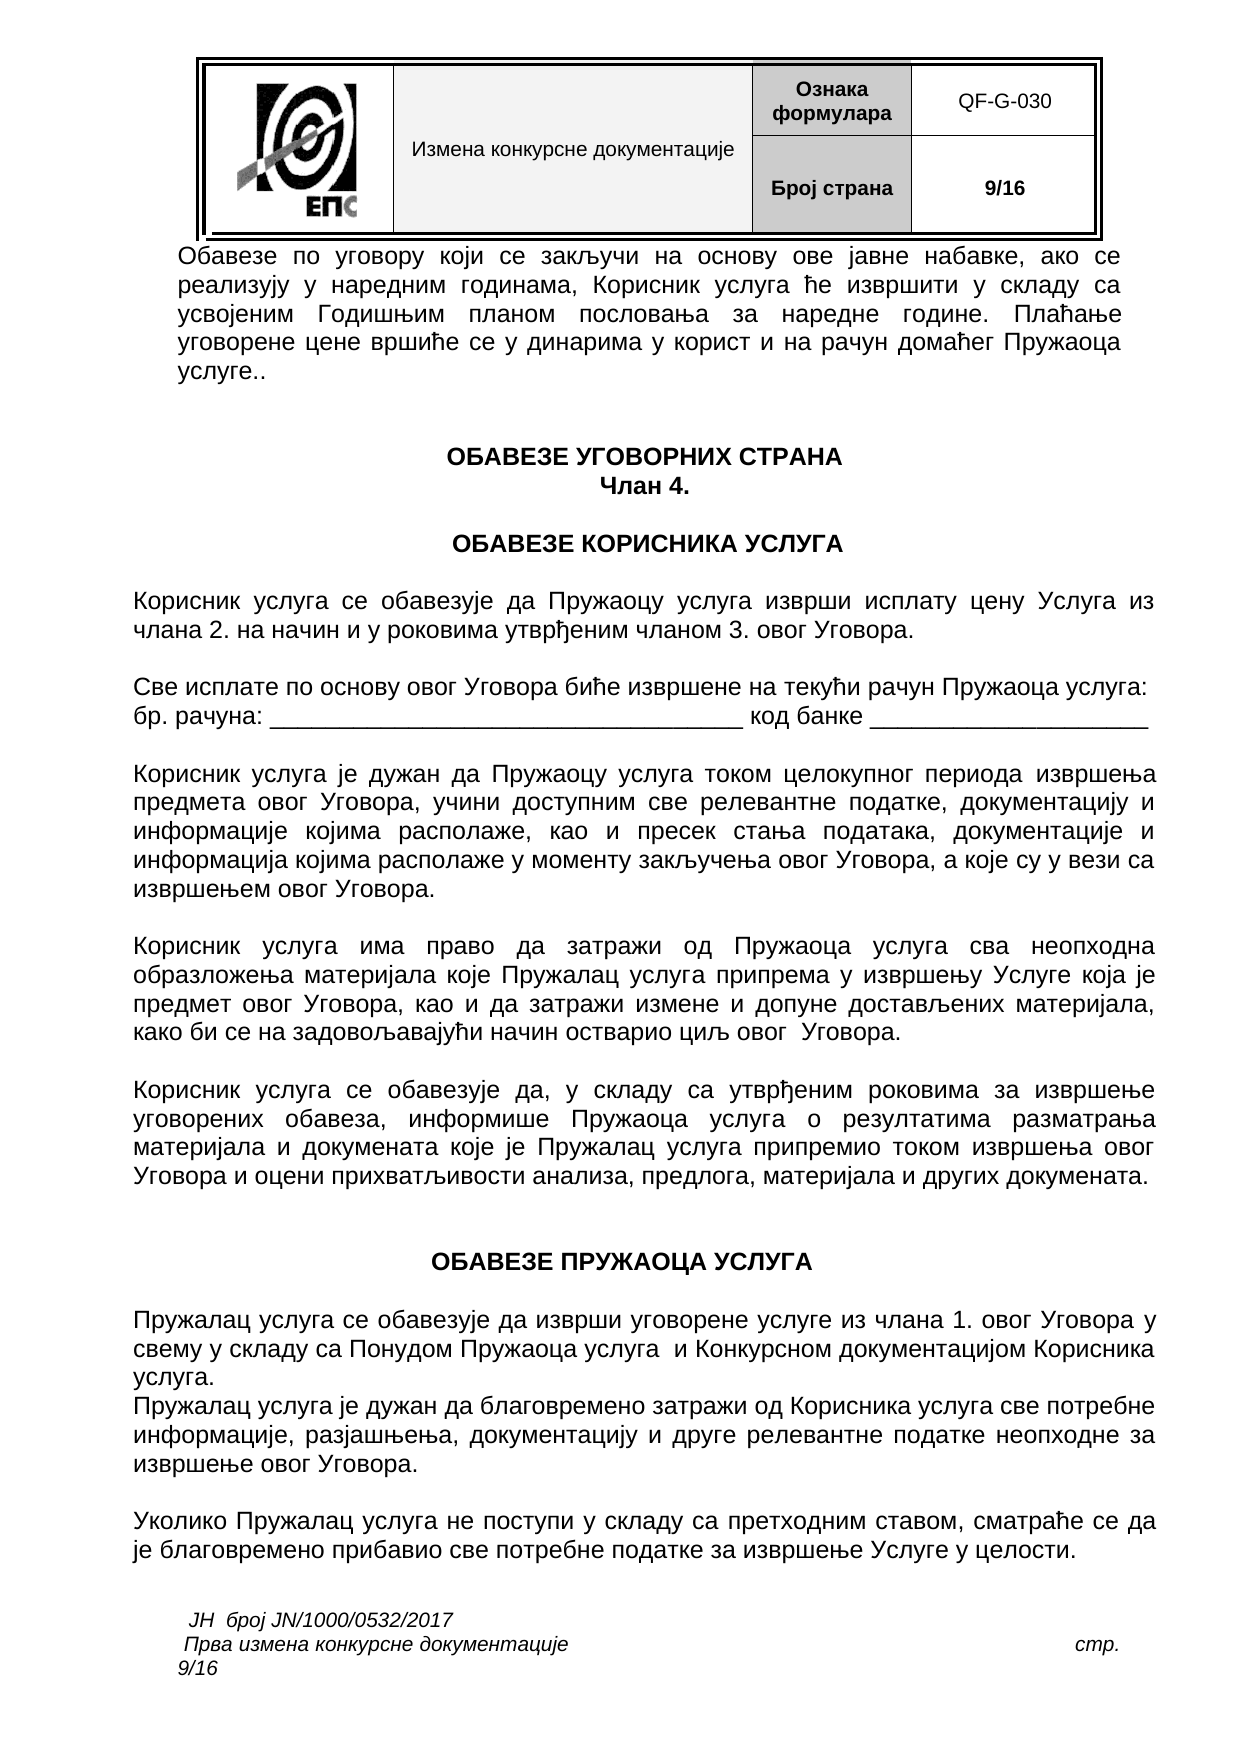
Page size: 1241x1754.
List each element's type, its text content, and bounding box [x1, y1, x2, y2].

text Све исплате по основу овог Уговора биће извршене на текући рачун Пружаоца услуга: [133, 672, 1156, 701]
text Уколико Пружалац услуга не поступи у складу са претходним ставом, сматраће се да је благовремено прибавио све потребне податке за извршење Услуге у целости. [133, 1506, 1156, 1564]
text Члан 4. [133, 471, 1156, 500]
text Пружалац услуга је дужан да благовремено затражи од Корисника услуга све потребне информације, разјашњења, документацију и друге релевантне податке неопходне за извршење овог Уговора. [133, 1391, 1156, 1477]
text бр. рачуна: __________________________________ код банке ____________________ [133, 701, 1156, 730]
text Корисник услуга има право да затражи од Пружаоца услуга сва неопходна образложења материјала које Пружалац услуга припрема у извршењу Услуге која је предмет овог Уговора, као и да затражи измене и допуне достављених материјала, како би се на задовољавајући начин остварио циљ овог Уговора. [133, 931, 1156, 1046]
text ОБАВЕЗЕ УГОВОРНИХ СТРАНА [133, 442, 1156, 471]
text Корисник услуга се обавезује да, у складу са утврђеним роковима за извршење уговорених обавеза, информише Пружаоца услуга о резултатима разматрања материјала и докумената које је Пружалац услуга припремио током извршења овог Уговора и оцени прихватљивости анализа, предлога, материјала и других докумената. [133, 1075, 1156, 1190]
text Пружалац услуга се обавезује да изврши уговорене услуге из члана 1. овог Уговора у свему у складу са Понудом Пружаоца услуга и Конкурсном документацијом Корисника услуга. [133, 1305, 1156, 1391]
text Корисник услуга се обавезује да Пружаоцу услуга изврши исплату цену Услуга из члана 2. на начин и у роковима утврђеним чланом 3. овог Уговора. [133, 586, 1156, 644]
text Корисник услуга је дужан да Пружаоцу услуга током целокупног периода извршења предмета овог Уговора, учини доступним све релевантне податке, документацију и информације којима располаже, као и пресек стања података, документације и информација којима располаже у моменту закључења овог Уговора, а које су у вези са извршењем овог Уговора. [133, 759, 1156, 902]
text ОБАВЕЗЕ КОРИСНИКА УСЛУГА [133, 529, 1156, 557]
text Обавезе по уговору који се закључи на основу ове јавне набавке, ако се реализују у наредним годинама, Корисник услуга ће извршити у складу са усвојеним Годишњим планом пословања за наредне године. Плаћање уговорене цене вршиће се у динарима у корист и на рачун домаћег Пружаоца услуге.. [177, 148, 1122, 385]
text ОБАВЕЗЕ ПРУЖАОЦА УСЛУГА [133, 1247, 1156, 1276]
